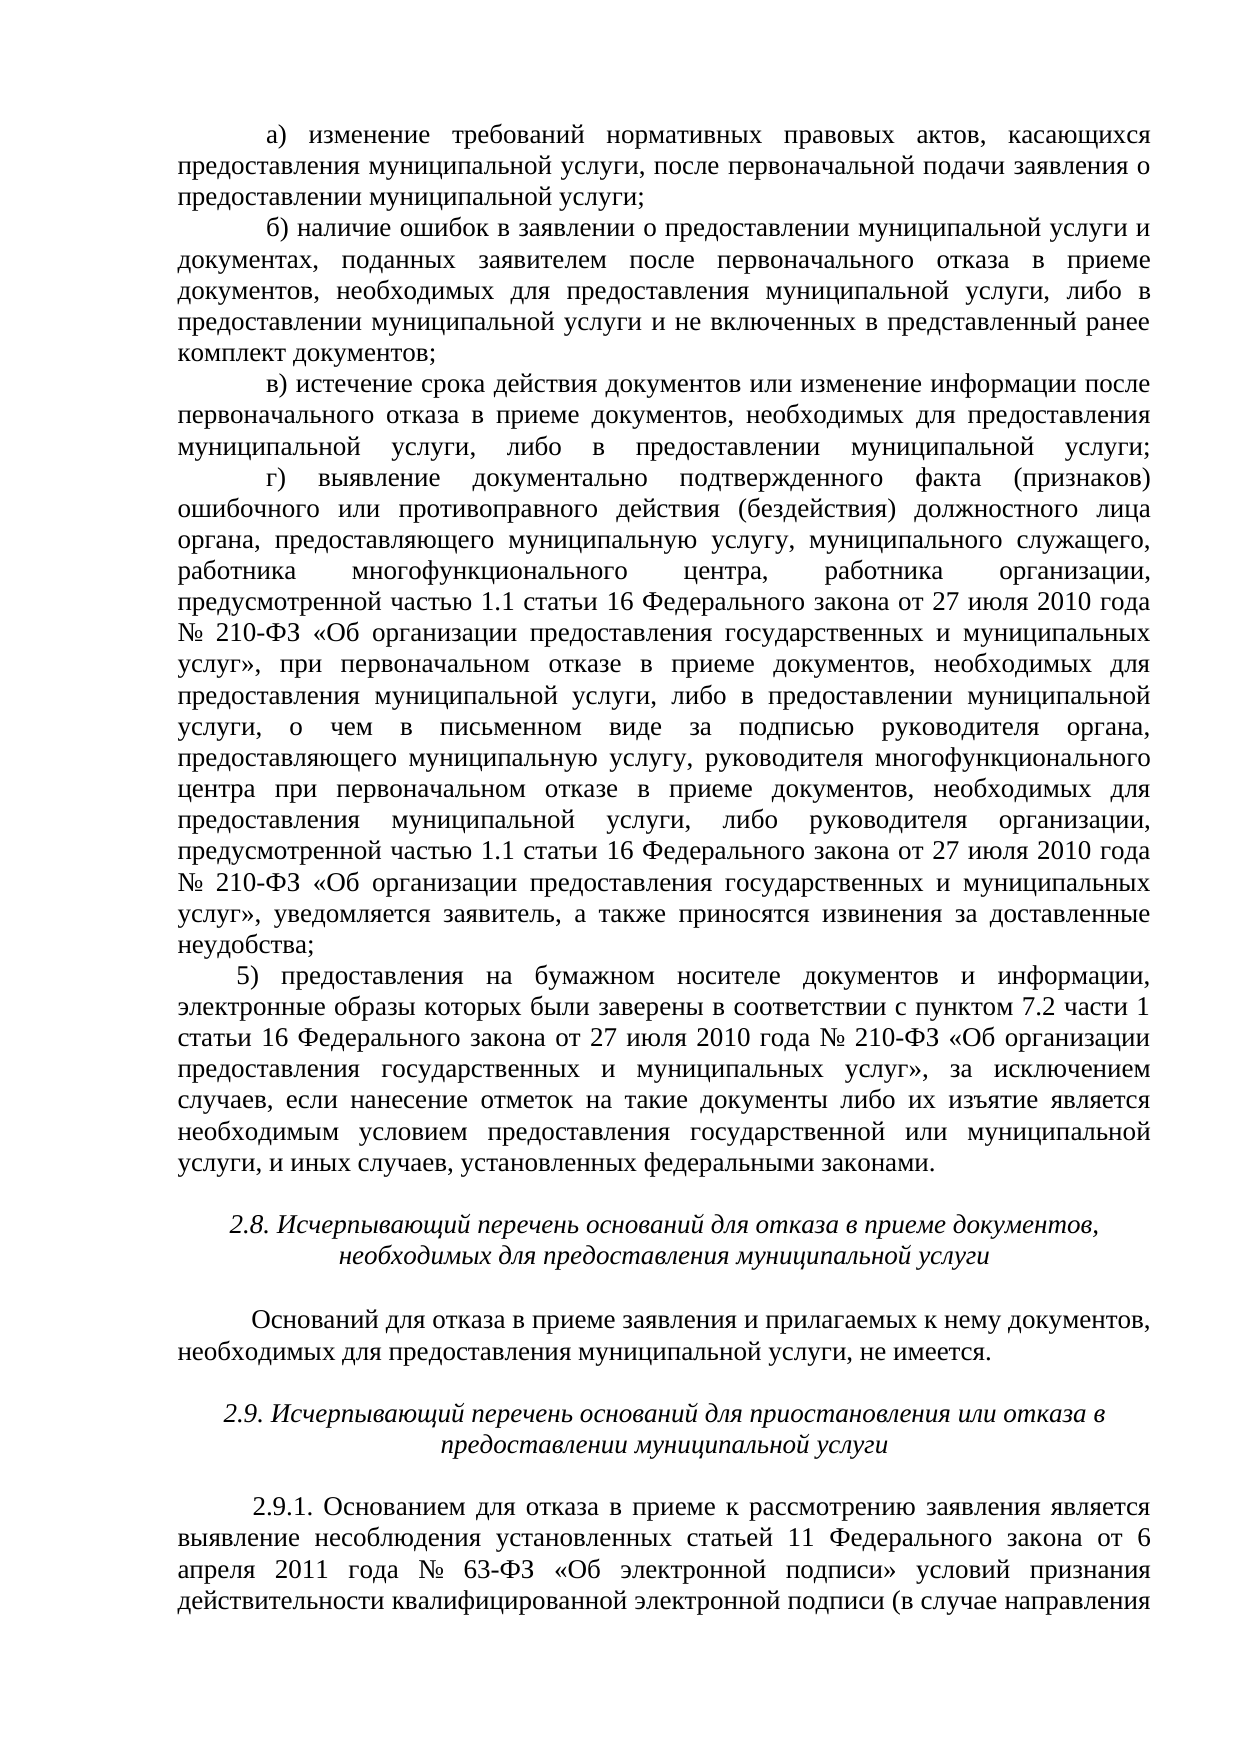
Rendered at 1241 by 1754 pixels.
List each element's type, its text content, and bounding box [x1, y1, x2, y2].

text а) изменение требований нормативных правовых актов, касающихся предоставления муниципальной услуги, после первоначальной подачи заявления о предоставлении муниципальной услуги; [177, 118, 1152, 212]
subtitle 2.9. Исчерпывающий перечень оснований для приостановления или отказа в предоставлении муниципальной услуги [177, 1397, 1152, 1459]
text в) истечение срока действия документов или изменение информации после первоначального отказа в приеме документов, необходимых для предоставления муниципальной услуги, либо в предоставлении муниципальной услуги; г) выявление документально подтвержденного факта (признаков) ошибочного или противоправного действия (бездействия) должностного лица органа, предоставляющего муниципальную услугу, муниципального служащего, работника многофункционального центра, работника организации, предусмотренной частью 1.1 статьи 16 Федерального закона от 27 июля 2010 года № 210-ФЗ «Об организации предоставления государственных и муниципальных услуг», при первоначальном отказе в приеме документов, необходимых для предоставления муниципальной услуги, либо в предоставлении муниципальной услуги, о чем в письменном виде за подписью руководителя органа, предоставляющего муниципальную услугу, руководителя многофункционального центра при первоначальном отказе в приеме документов, необходимых для предоставления муниципальной услуги, либо руководителя организации, предусмотренной частью 1.1 статьи 16 Федерального закона от 27 июля 2010 года № 210-ФЗ «Об организации предоставления государственных и муниципальных услуг», уведомляется заявитель, а также приносятся извинения за доставленные неудобства; [177, 367, 1152, 959]
subtitle 2.8. Исчерпывающий перечень оснований для отказа в приеме документов, необходимых для предоставления муниципальной услуги [177, 1208, 1152, 1271]
text Оснований для отказа в приеме заявления и прилагаемых к нему документов, необходимых для предоставления муниципальной услуги, не имеется. [177, 1303, 1152, 1366]
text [177, 1490, 1152, 1615]
text 5) предоставления на бумажном носителе документов и информации, электронные образы которых были заверены в соответствии с пунктом 7.2 части 1 статьи 16 Федерального закона от 27 июля 2010 года № 210-ФЗ «Об организации предоставления государственных и муниципальных услуг», за исключением случаев, если нанесение отметок на такие документы либо их изъятие является необходимым условием предоставления государственной или муниципальной услуги, и иных случаев, установленных федеральными законами. [177, 959, 1152, 1177]
text б) наличие ошибок в заявлении о предоставлении муниципальной услуги и документах, поданных заявителем после первоначального отказа в приеме документов, необходимых для предоставления муниципальной услуги, либо в предоставлении муниципальной услуги и не включенных в представленный ранее комплект документов; [177, 212, 1152, 367]
